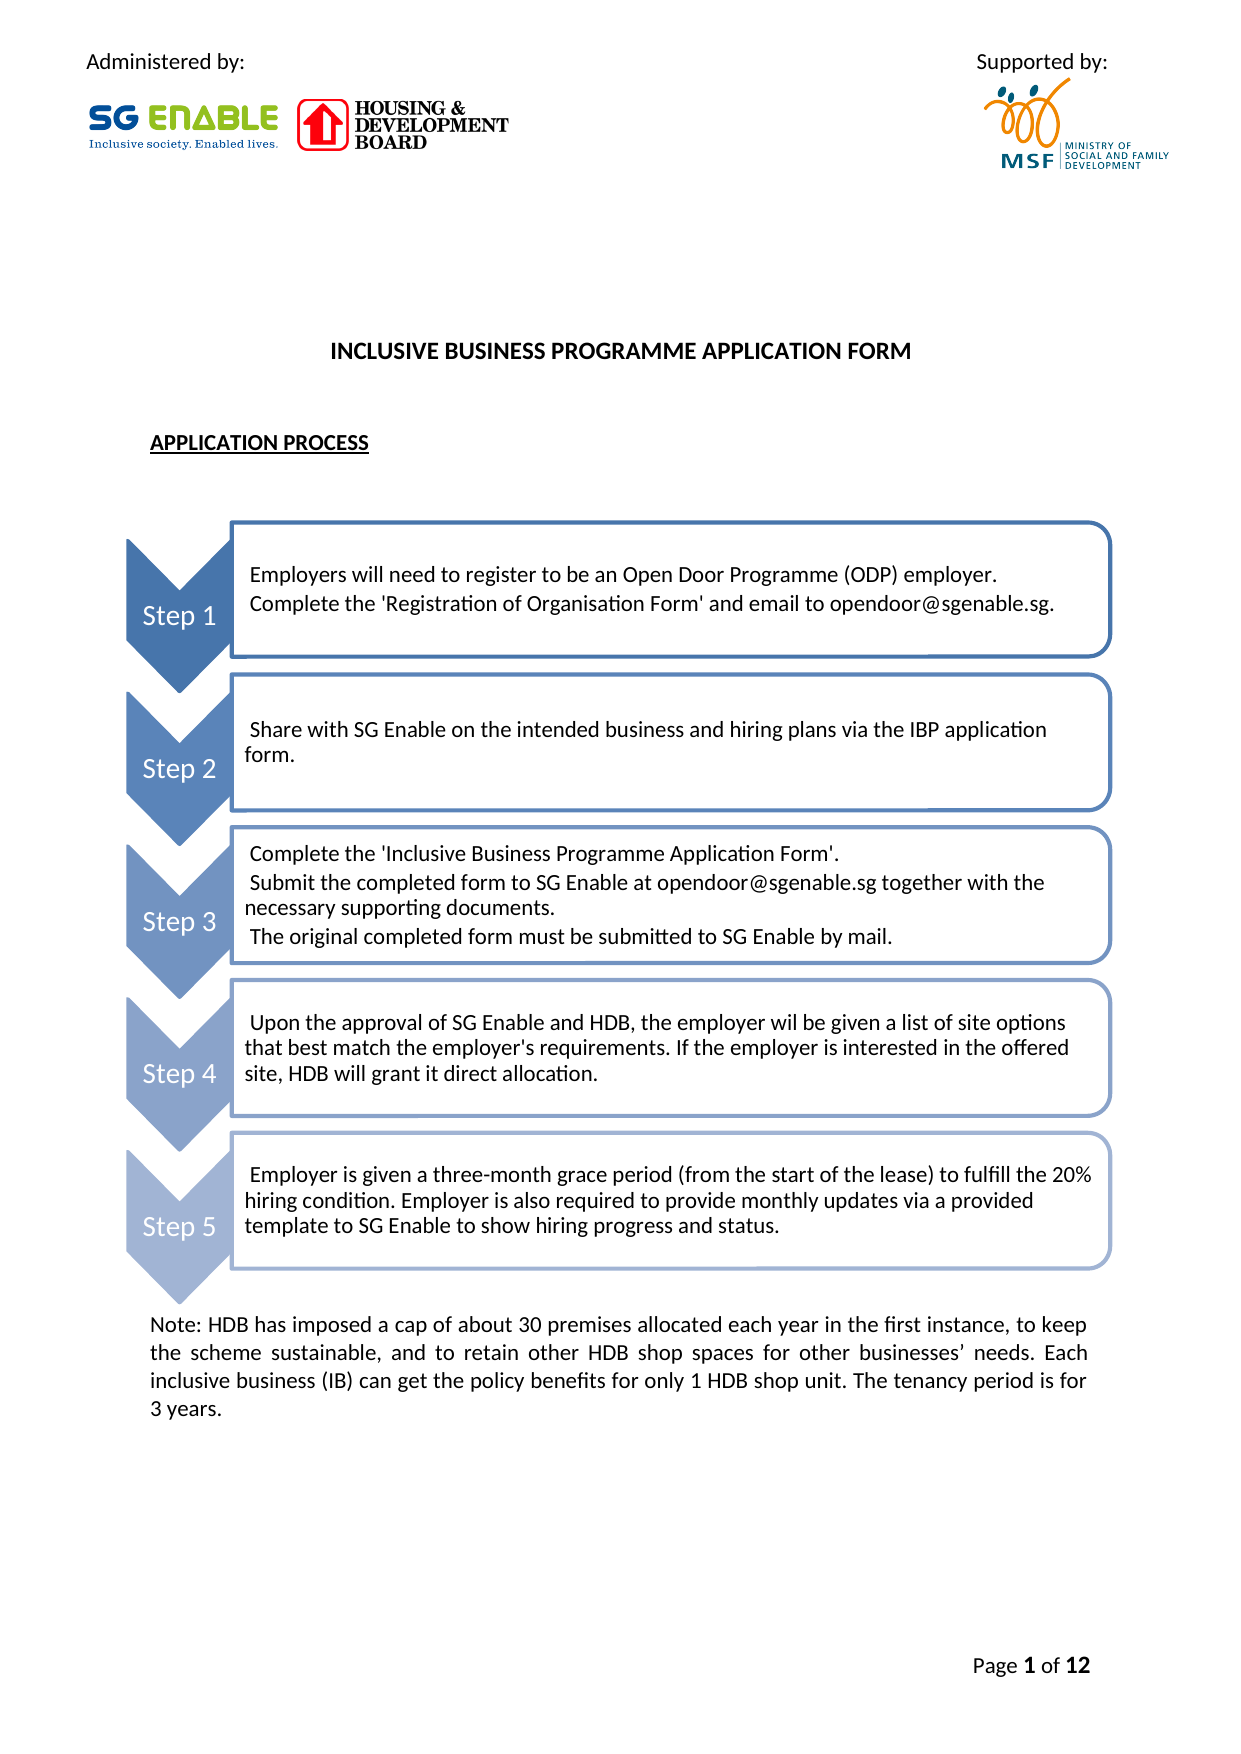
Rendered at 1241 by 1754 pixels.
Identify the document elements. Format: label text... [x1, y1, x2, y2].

text Note: HDB has imposed a cap of about 30 premises allocated each year in the first instance, to keep the scheme sustainable, and to retain other HDB shop spaces for other businesses’ needs. Each inclusive business (IB) can get the policy benefits for only 1 HDB shop unit. The tenancy period is for 3 years. [150, 1257, 1090, 1422]
text Note: HDB has imposed a cap of about 30 premises allocated each year in the first instance, to keep the scheme sustainable, and to retain other HDB shop spaces for other businesses’ needs. Each inclusive business (IB) can get the policy benefits for only 1 HDB shop unit. The tenancy period is for 3 years. [150, 1104, 1090, 1200]
text Note: HDB has imposed a cap of about 30 premises allocated each year in the first instance, to keep the scheme sustainable, and to retain other HDB shop spaces for other businesses’ needs. Each inclusive business (IB) can get the policy benefits for only 1 HDB shop unit. The tenancy period is for 3 years. [150, 493, 1090, 589]
text Note: HDB has imposed a cap of about 30 premises allocated each year in the first instance, to keep the scheme sustainable, and to retain other HDB shop spaces for other businesses’ needs. Each inclusive business (IB) can get the policy benefits for only 1 HDB shop unit. The tenancy period is for 3 years. [150, 951, 1090, 1048]
picture [983, 77, 1169, 169]
picture [80, 96, 288, 157]
picture [297, 99, 509, 151]
text APPLICATION PROCESS [150, 428, 1090, 456]
text Note: HDB has imposed a cap of about 30 premises allocated each year in the first instance, to keep the scheme sustainable, and to retain other HDB shop spaces for other businesses’ needs. Each inclusive business (IB) can get the policy benefits for only 1 HDB shop unit. The tenancy period is for 3 years. [150, 646, 1090, 742]
text Note: HDB has imposed a cap of about 30 premises allocated each year in the first instance, to keep the scheme sustainable, and to retain other HDB shop spaces for other businesses’ needs. Each inclusive business (IB) can get the policy benefits for only 1 HDB shop unit. The tenancy period is for 3 years. [150, 799, 1090, 895]
